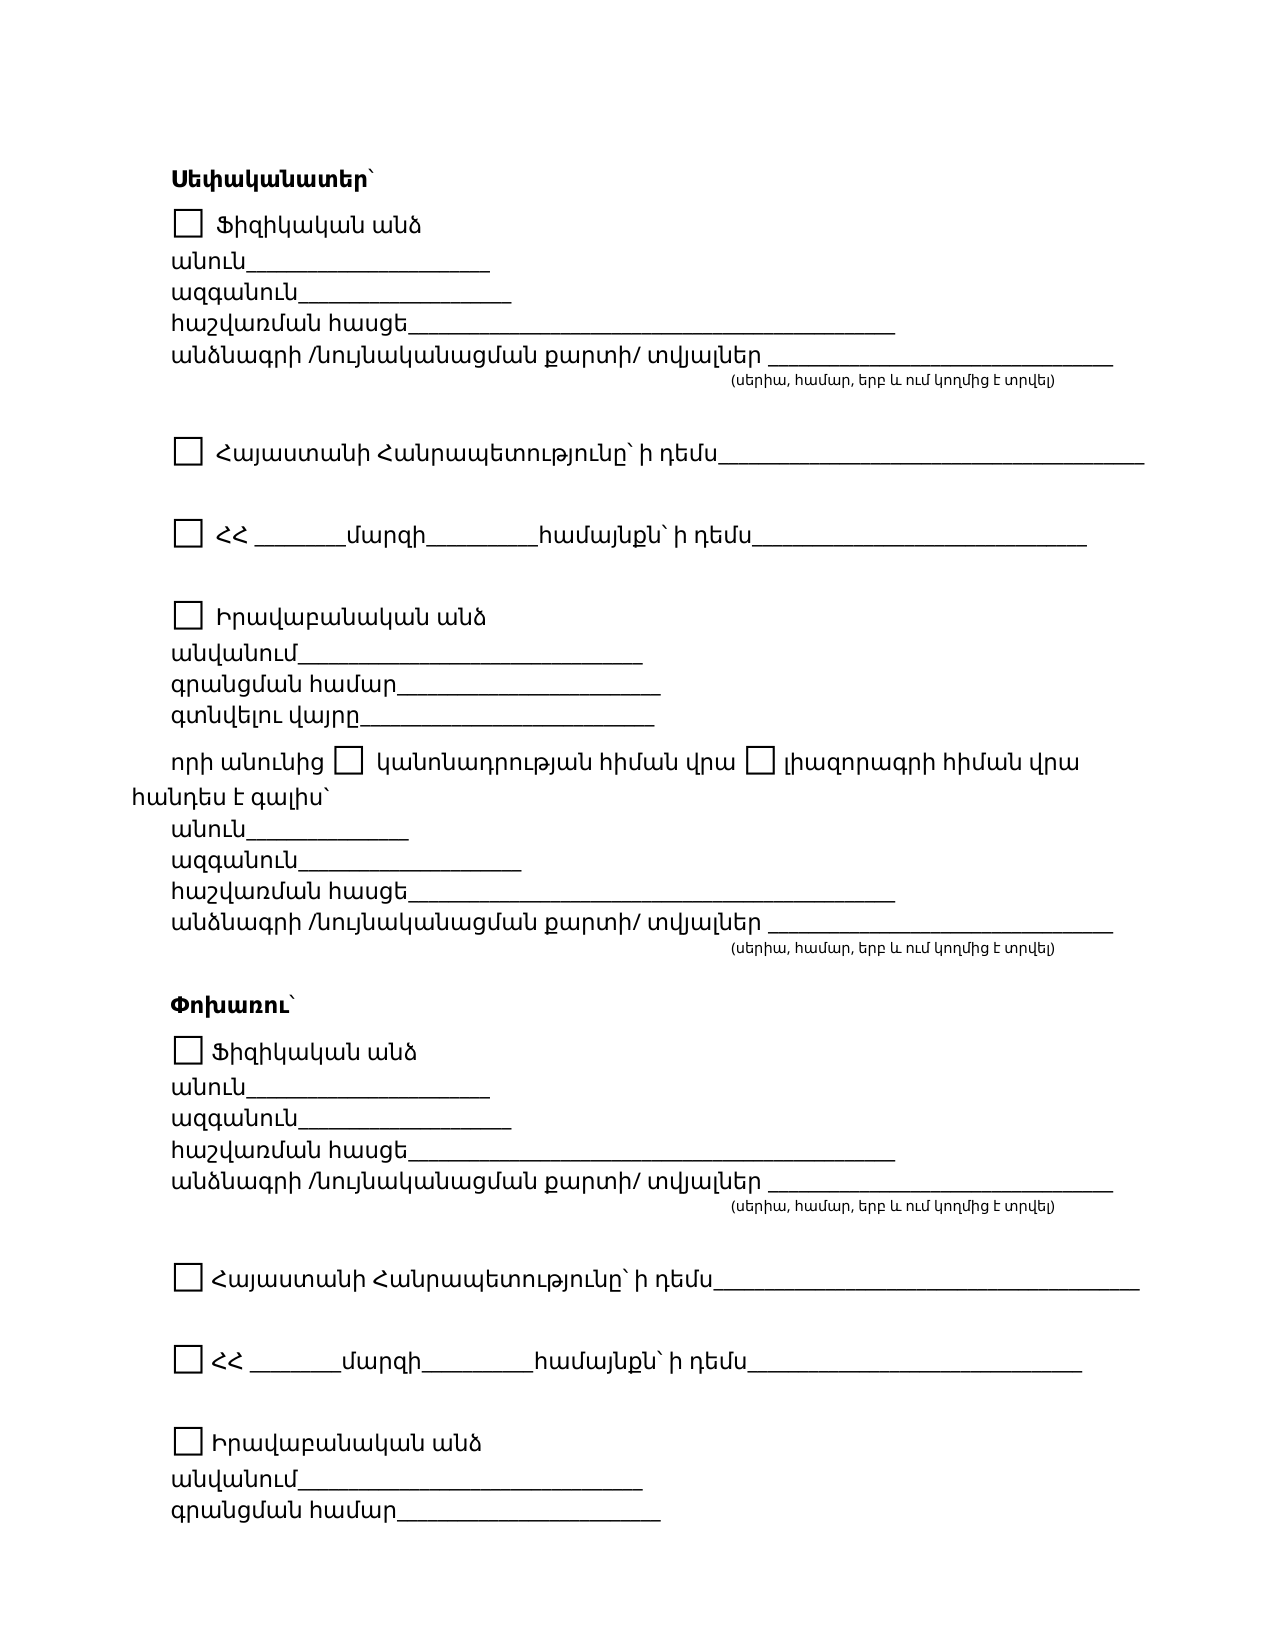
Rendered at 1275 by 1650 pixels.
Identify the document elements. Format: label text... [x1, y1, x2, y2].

text Փոխառու՝ [131, 989, 1162, 1020]
text □ Իրավաբանական անձ [131, 586, 1162, 637]
text ազգանուն_____________________ [131, 1102, 1162, 1133]
text □ Ֆիզիկական անձ [131, 194, 1162, 245]
text անուն________________________ [131, 245, 1162, 276]
text (սերիա, համար, երբ և ում կողմից է տրվել) [656, 1196, 1162, 1216]
text Սեփականատեր՝ [131, 162, 1162, 194]
text □ Ֆիզիկական անձ [131, 1020, 1162, 1071]
text ազգանուն______________________ [131, 844, 1162, 875]
text անձնագրի /նույնականացման քարտի/ տվյալներ __________________________________ [131, 1165, 1162, 1196]
text □ Հայաստանի Հանրապետությունը՝ ի դեմս__________________________________________ [131, 1247, 1162, 1298]
text անուն________________________ [131, 1071, 1162, 1102]
text (սերիա, համար, երբ և ում կողմից է տրվել) [656, 370, 1162, 390]
text որի անունից □ կանոնադրության հիման վրա □ լիազորագրի հիման վրա հանդես է գալիս` [131, 730, 1162, 813]
text հաշվառման հասցե________________________________________________ [131, 875, 1162, 906]
text գրանցման համար__________________________ [131, 668, 1162, 699]
text □ Հայաստանի Հանրապետությունը՝ ի դեմս__________________________________________ [131, 421, 1162, 472]
text անվանում__________________________________ [131, 637, 1162, 668]
text □ ՀՀ _________մարզի___________համայնքն՝ ի դեմս_________________________________ [131, 503, 1162, 554]
text անվանում__________________________________ [131, 1463, 1162, 1494]
text անուն________________ [131, 813, 1162, 844]
text (սերիա, համար, երբ և ում կողմից է տրվել) [656, 938, 1162, 957]
text հաշվառման հասցե________________________________________________ [131, 1133, 1162, 1165]
text անձնագրի /նույնականացման քարտի/ տվյալներ __________________________________ [131, 338, 1162, 370]
text հաշվառման հասցե________________________________________________ [131, 307, 1162, 338]
text □ Իրավաբանական անձ [131, 1412, 1162, 1463]
text գտնվելու վայրը_____________________________ [131, 699, 1162, 730]
text ազգանուն_____________________ [131, 276, 1162, 307]
text գրանցման համար__________________________ [131, 1494, 1162, 1525]
text □ ՀՀ _________մարզի___________համայնքն՝ ի դեմս_________________________________ [131, 1329, 1162, 1381]
text անձնագրի /նույնականացման քարտի/ տվյալներ __________________________________ [131, 906, 1162, 938]
